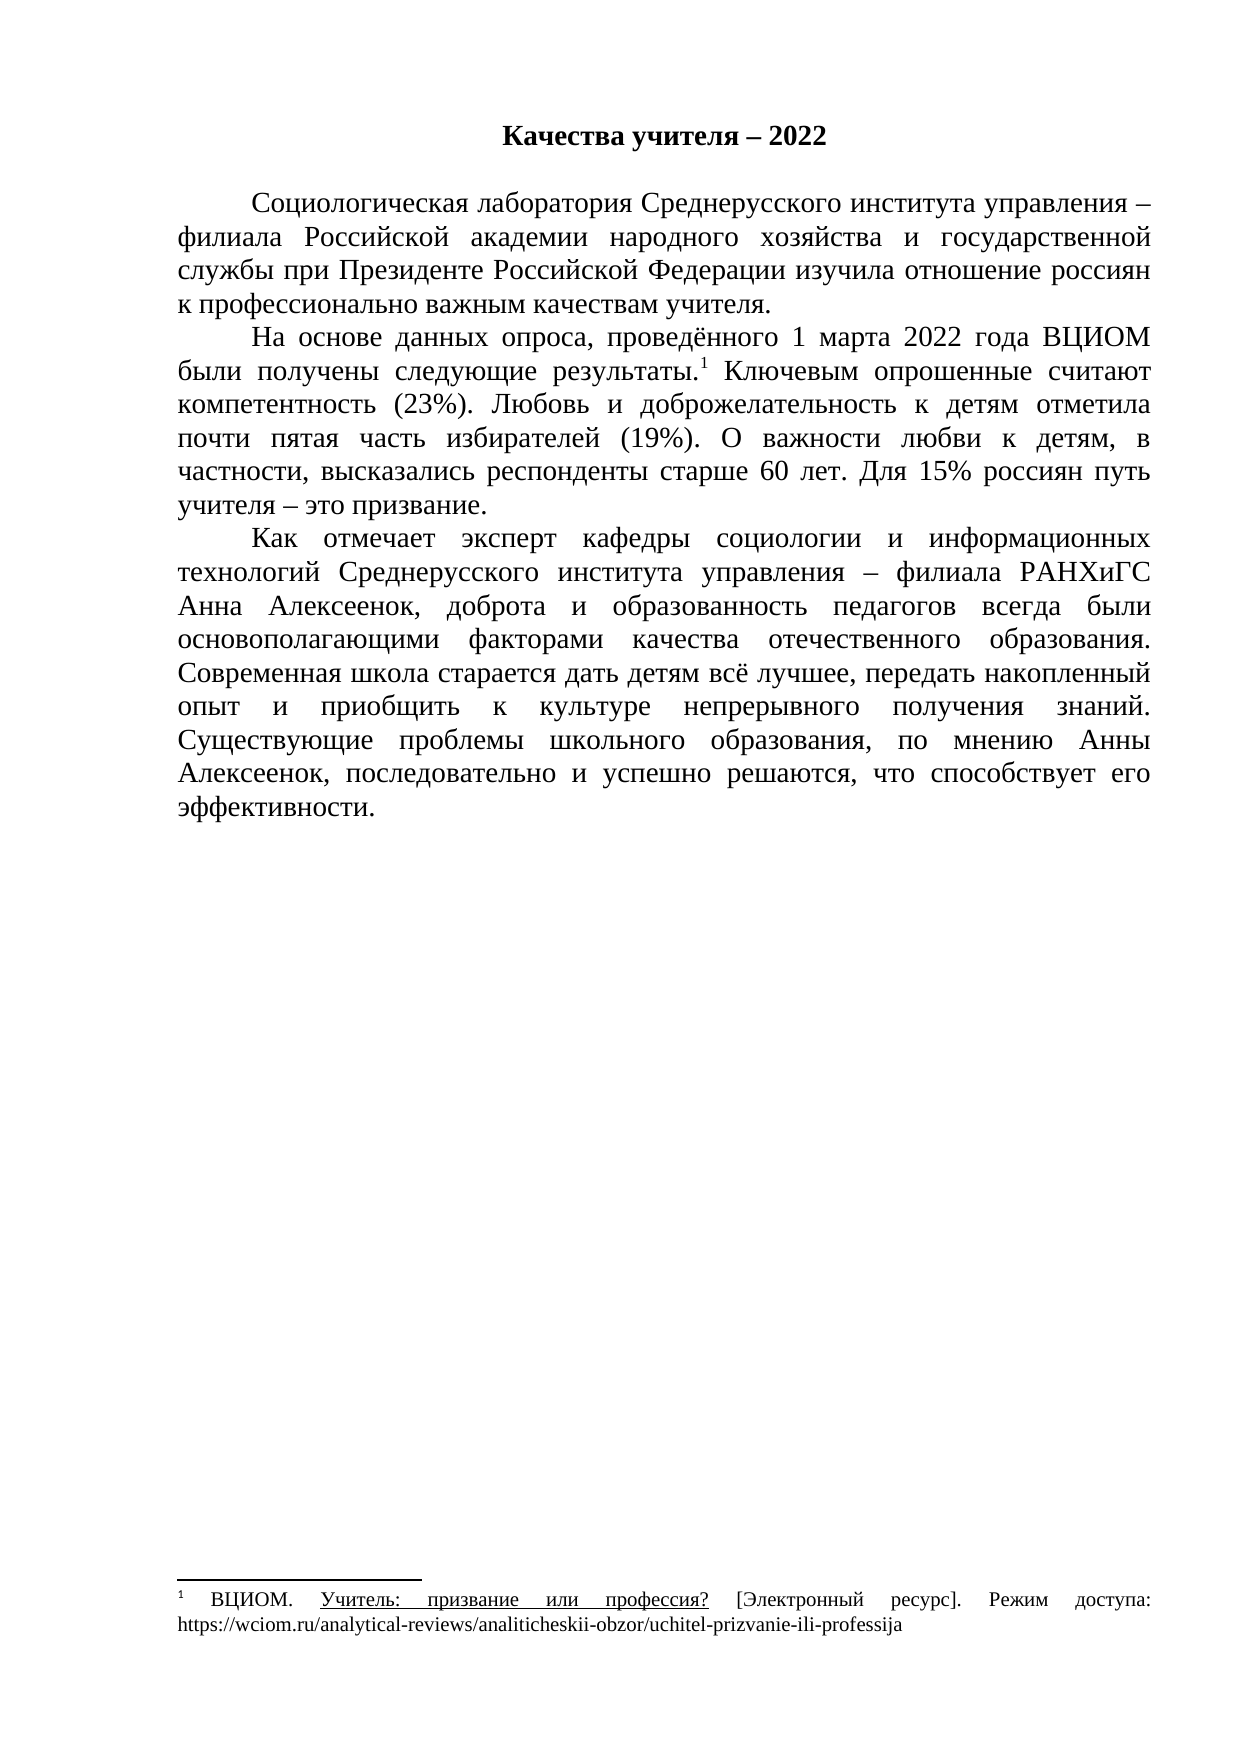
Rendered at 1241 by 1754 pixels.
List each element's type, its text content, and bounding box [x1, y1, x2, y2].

text Качества учителя – 2022 [177, 118, 1152, 152]
text Как отмечает эксперт кафедры социологии и информационных технологий Среднерусского института управления – филиала РАНХиГС Анна Алексеенок, доброта и образованность педагогов всегда были основополагающими факторами качества отечественного образования. Современная школа старается дать детям всё лучшее, передать накопленный опыт и приобщить к культуре непрерывного получения знаний. Существующие проблемы школьного образования, по мнению Анны Алексеенок, последовательно и успешно решаются, что способствует его эффективности. [177, 521, 1152, 822]
text На основе данных опроса, проведённого 1 марта 2022 года ВЦИОМ были получены следующие результаты. Ключевым опрошенные считают компетентность (23%). Любовь и доброжелательность к детям отметила почти пятая часть избирателей (19%). О важности любви к детям, в частности, высказались респонденты старше 60 лет. Для 15% россиян путь учителя – это призвание. [177, 319, 1152, 521]
text Социологическая лаборатория Среднерусского института управления – филиала Российской академии народного хозяйства и государственной службы при Президенте Российской Федерации изучила отношение россиян к профессионально важным качествам учителя. [177, 185, 1152, 319]
